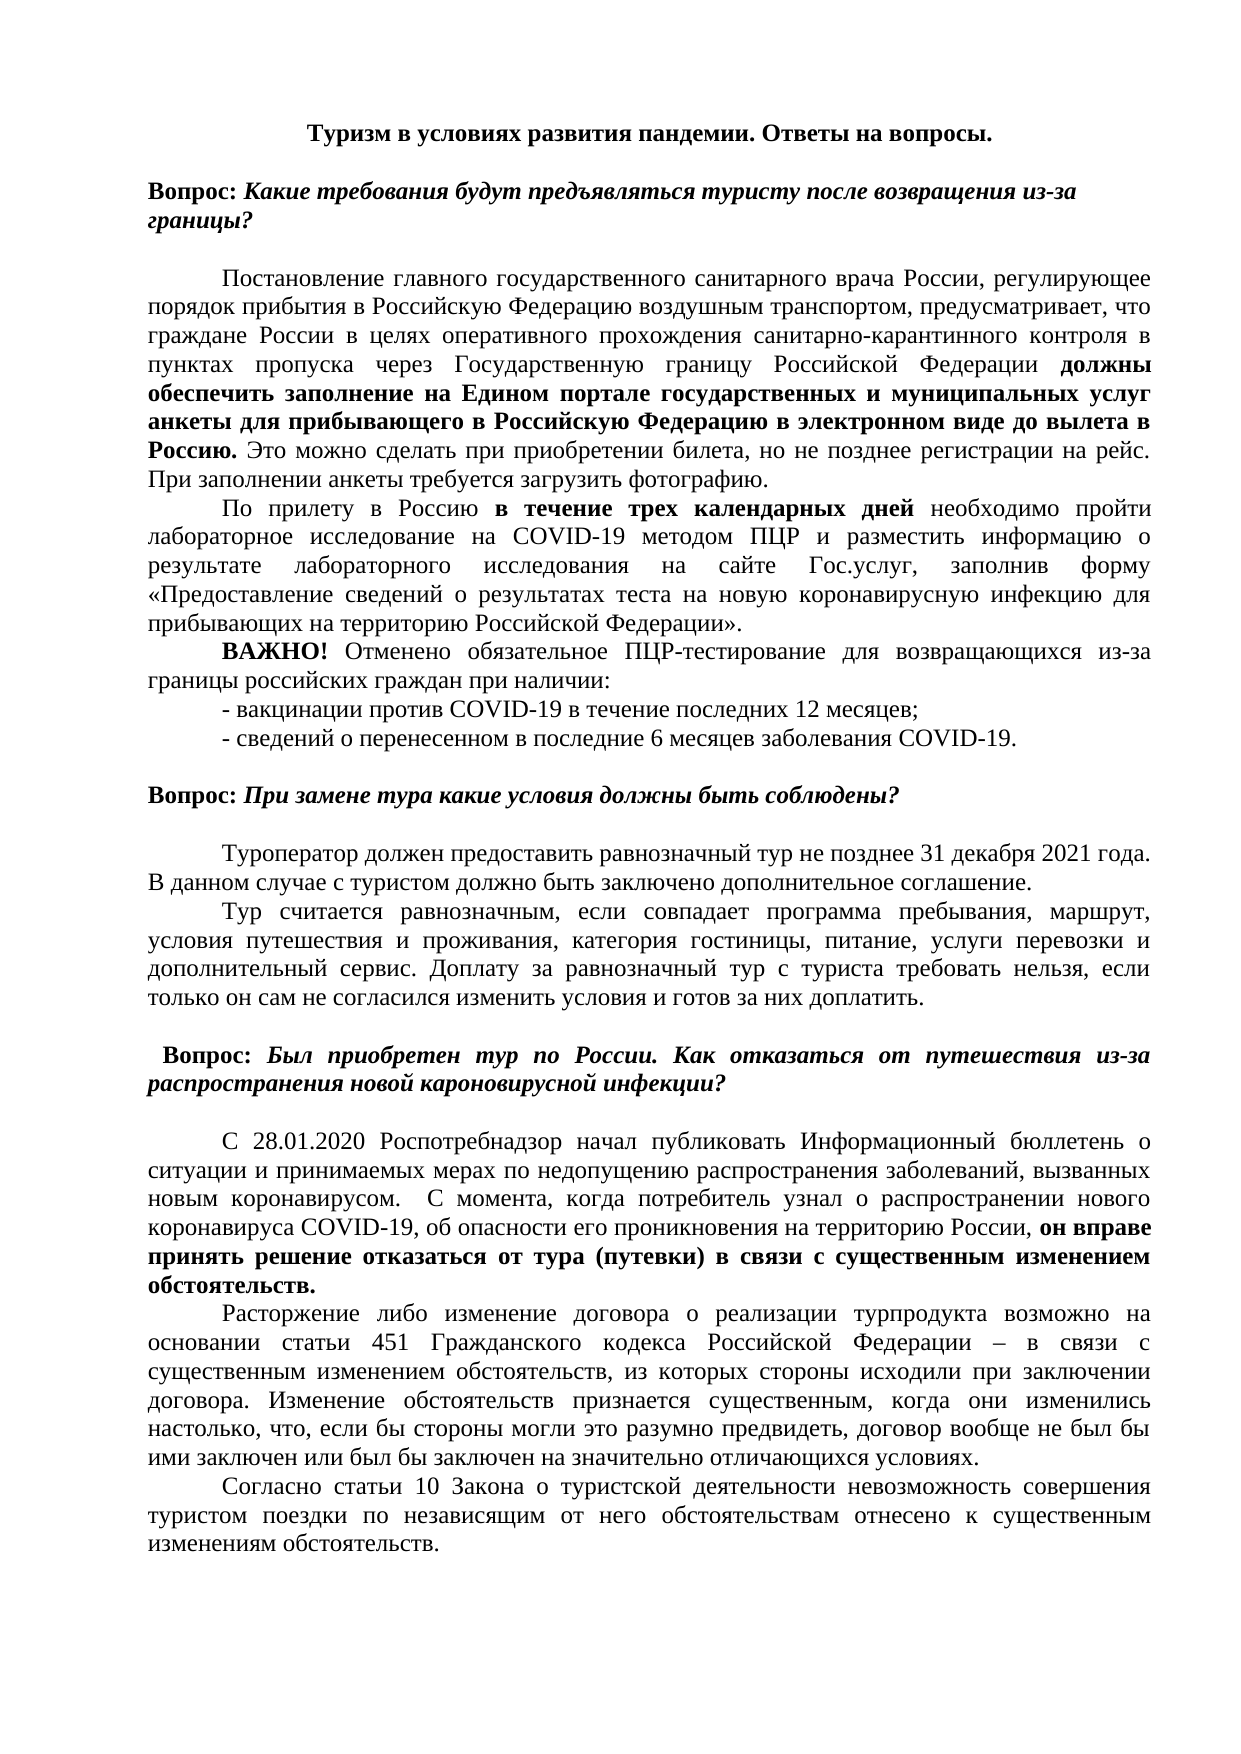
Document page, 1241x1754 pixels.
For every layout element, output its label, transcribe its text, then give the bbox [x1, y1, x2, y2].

subtitle Вопрос: Был приобретен тур по России. Как отказаться от путешествия из-за распространения новой кароновирусной инфекции? [148, 1040, 1152, 1097]
subtitle Туризм в условиях развития пандемии. Ответы на вопросы. [148, 118, 1152, 147]
subtitle ВАЖНО! Отменено обязательное ПЦР-тестирование для возвращающихся из-за границы российских граждан при наличии: [148, 636, 1152, 694]
text Согласно статьи 10 Закона о туристской деятельности невозможность совершения туристом поездки по независящим от него обстоятельствам отнесено к существенным изменениям обстоятельств. [148, 1471, 1152, 1557]
subtitle Туроператор должен предоставить равнозначный тур не позднее 31 декабря 2021 года. В данном случае с туристом должно быть заключено дополнительное соглашение. [148, 838, 1152, 896]
subtitle Постановление главного государственного санитарного врача России, регулирующее порядок прибытия в Российскую Федерацию воздушным транспортом, предусматривает, что граждане России в целях оперативного прохождения санитарно-карантинного контроля в пунктах пропуска через Государственную границу Российской Федерации должны обеспечить заполнение на Едином портале государственных и муниципальных услуг анкеты для прибывающего в Российскую Федерацию в электронном виде до вылета в Россию. Это можно сделать при приобретении билета, но не позднее регистрации на рейс. При заполнении анкеты требуется загрузить фотографию. [148, 263, 1152, 493]
text С 28.01.2020 Роспотребнадзор начал публиковать Информационный бюллетень о ситуации и принимаемых мерах по недопущению распространения заболеваний, вызванных новым коронавирусом. С момента, когда потребитель узнал о распространении нового коронавируса COVID-19, об опасности его проникновения на территорию России, он вправе принять решение отказаться от тура (путевки) в связи с существенным изменением обстоятельств. [148, 1126, 1152, 1298]
subtitle Вопрос: При замене тура какие условия должны быть соблюдены? [148, 781, 1152, 809]
subtitle - вакцинации против COVID-19 в течение последних 12 месяцев; [148, 694, 1152, 723]
subtitle Тур считается равнозначным, если совпадает программа пребывания, маршрут, условия путешествия и проживания, категория гостиницы, питание, услуги перевозки и дополнительный сервис. Доплату за равнозначный тур с туриста требовать нельзя, если только он сам не согласился изменить условия и готов за них доплатить. [148, 896, 1152, 1011]
subtitle По прилету в Россию в течение трех календарных дней необходимо пройти лабораторное исследование на COVID-19 методом ПЦР и разместить информацию о результате лабораторного исследования на сайте Гос.услуг, заполнив форму «Предоставление сведений о результатах теста на новую коронавирусную инфекцию для прибывающих на территорию Российской Федерации». [148, 493, 1152, 636]
subtitle Вопрос: Какие требования будут предъявляться туристу после возвращения из-за границы? [148, 176, 1152, 233]
subtitle - сведений о перенесенном в последние 6 месяцев заболевания COVID-19. [148, 723, 1152, 751]
text Расторжение либо изменение договора о реализации турпродукта возможно на основании статьи 451 Гражданского кодекса Российской Федерации – в связи с существенным изменением обстоятельств, из которых стороны исходили при заключении договора. Изменение обстоятельств признается существенным, когда они изменились настолько, что, если бы стороны могли это разумно предвидеть, договор вообще не был бы ими заключен или был бы заключен на значительно отличающихся условиях. [148, 1298, 1152, 1471]
